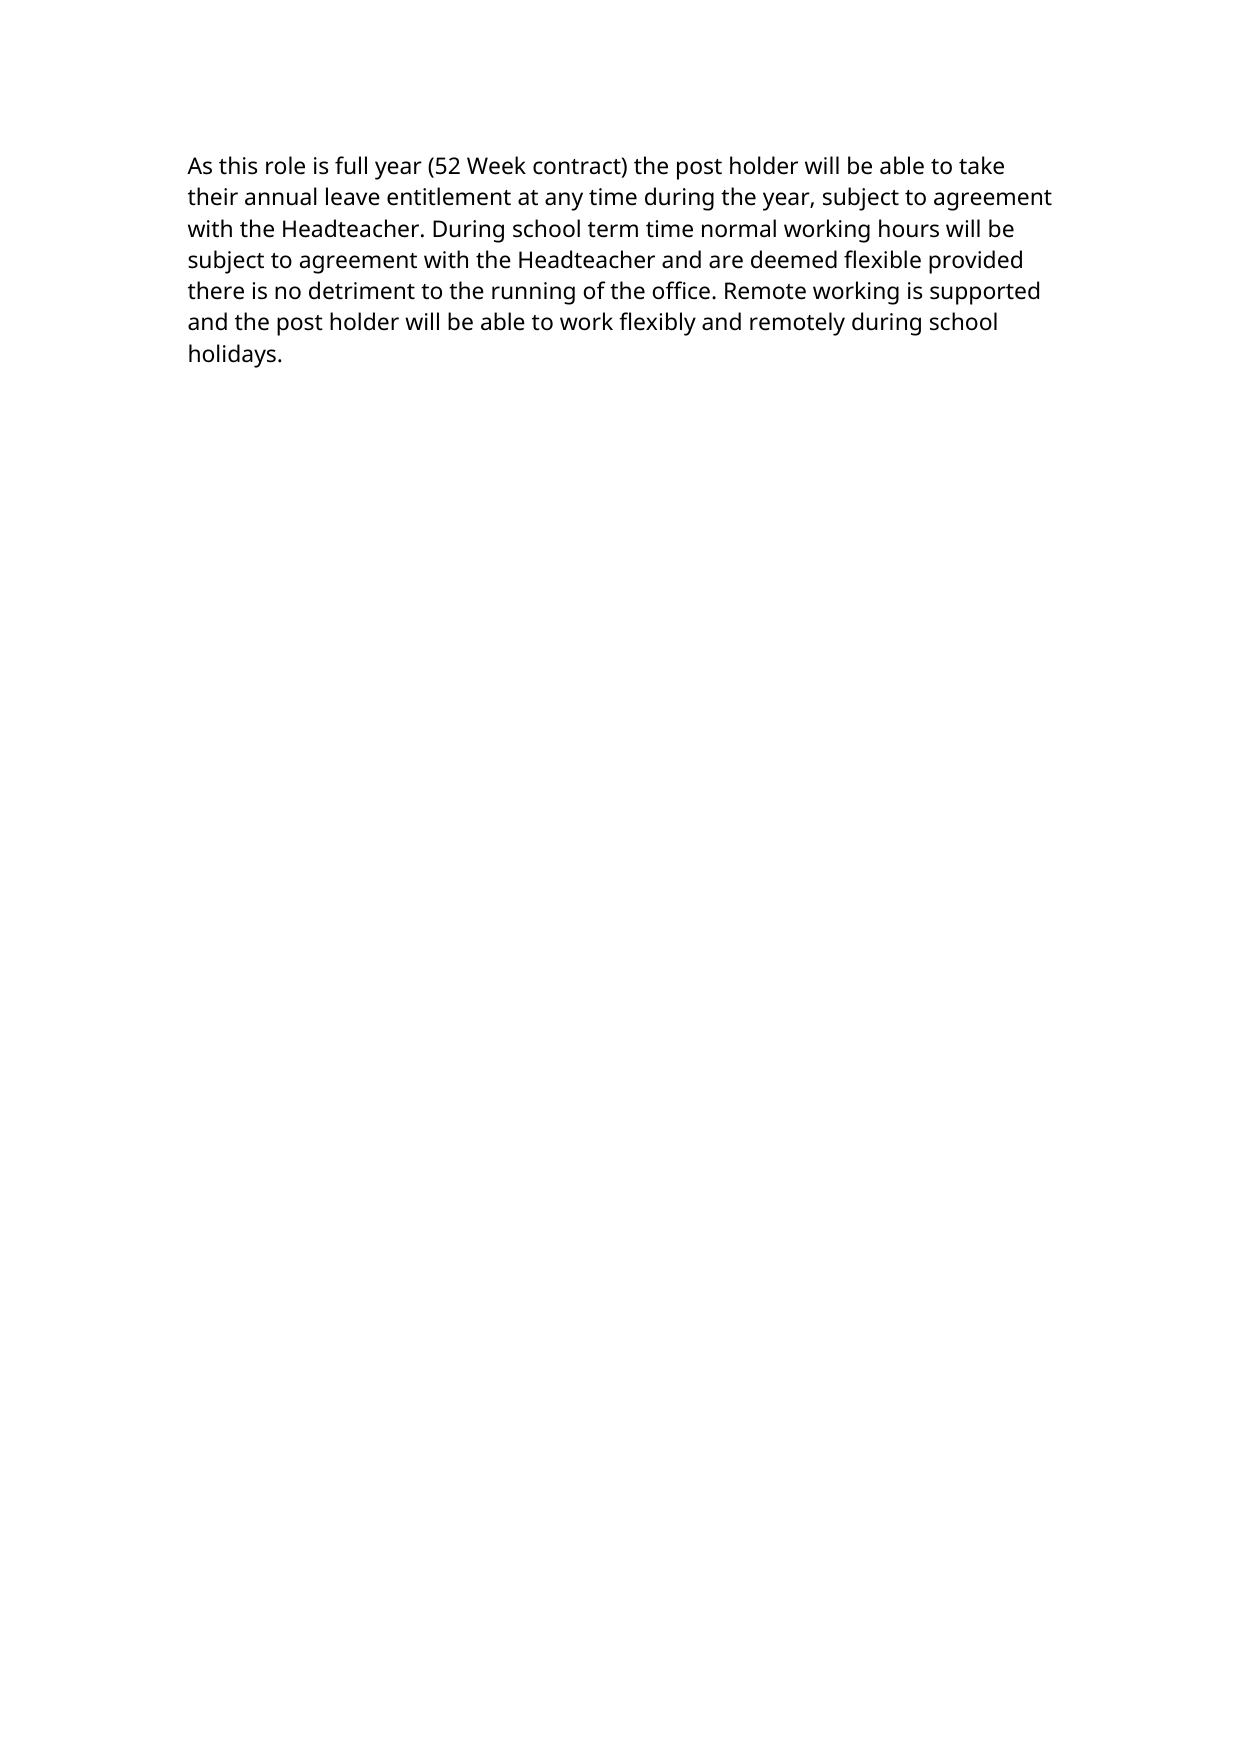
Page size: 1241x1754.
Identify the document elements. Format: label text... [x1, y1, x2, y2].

text As this role is full year (52 Week contract) the post holder will be able to take their annual leave entitlement at any time during the year, subject to agreement with the Headteacher. During school term time normal working hours will be subject to agreement with the Headteacher and are deemed flexible provided there is no detriment to the running of the office. Remote working is supported and the post holder will be able to work flexibly and remotely during school holidays. [187, 150, 1053, 369]
